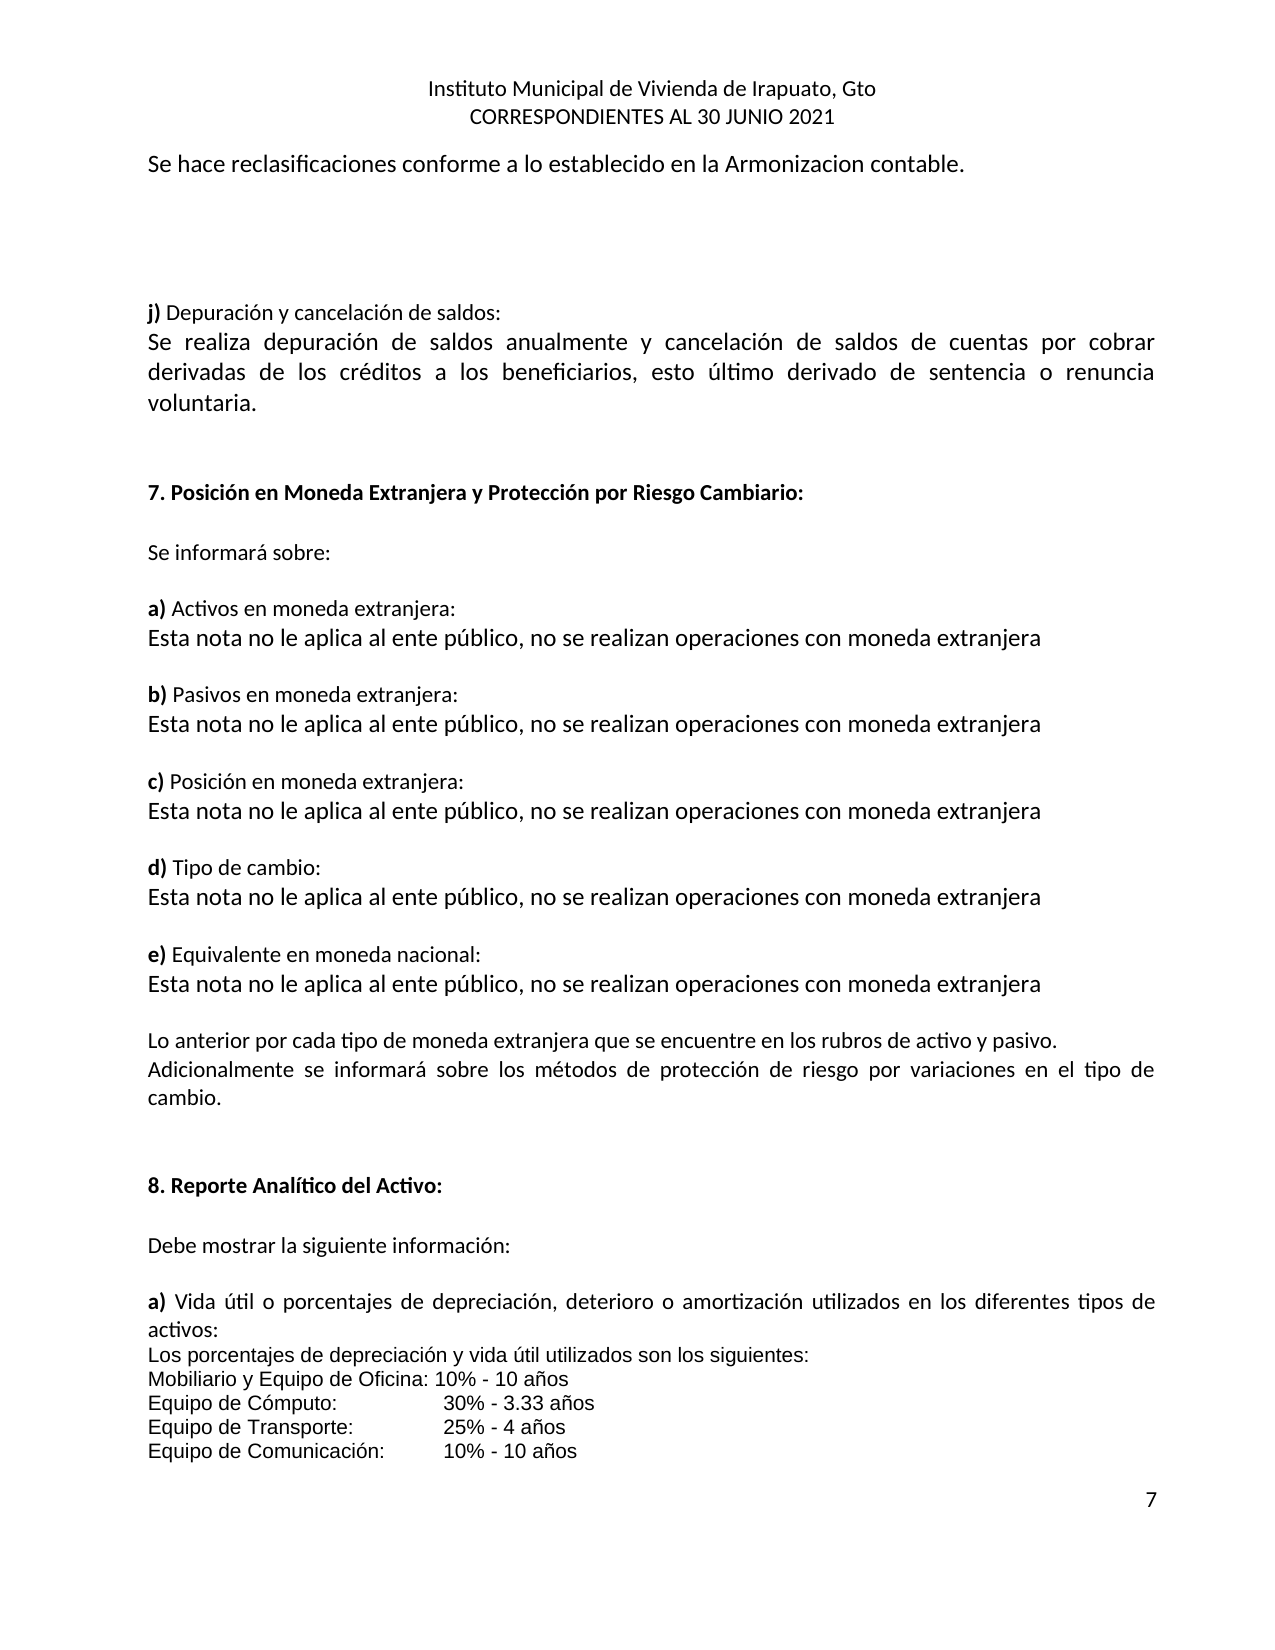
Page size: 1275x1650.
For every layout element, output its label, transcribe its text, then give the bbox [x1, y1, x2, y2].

text Equipo de Comunicación: 10% - 10 años [148, 1439, 1157, 1463]
text j) Depuración y cancelación de saldos: [148, 298, 1157, 326]
text Mobiliario y Equipo de Oficina: 10% - 10 años [148, 1367, 1157, 1391]
text a) Vida útil o porcentajes de depreciación, deterioro o amortización utilizados en los diferentes tipos de activos: [148, 1287, 1157, 1343]
text Los porcentajes de depreciación y vida útil utilizados son los siguientes: [148, 1343, 1157, 1367]
subtitle 8. Reporte Analítico del Activo: [148, 1171, 1157, 1199]
text b) Pasivos en moneda extranjera: [148, 680, 1157, 708]
text c) Posición en moneda extranjera: [148, 767, 1157, 795]
text Adicionalmente se informará sobre los métodos de protección de riesgo por variaciones en el tipo de cambio. [148, 1055, 1157, 1111]
subtitle 7. Posición en Moneda Extranjera y Protección por Riesgo Cambiario: [148, 478, 1157, 506]
text Esta nota no le aplica al ente público, no se realizan operaciones con moneda extranjera [148, 622, 1157, 652]
text Esta nota no le aplica al ente público, no se realizan operaciones con moneda extranjera [148, 708, 1157, 739]
text Se hace reclasificaciones conforme a lo establecido en la Armonizacion contable. [148, 148, 1157, 178]
text e) Equivalente en moneda nacional: [148, 940, 1157, 968]
text d) Tipo de cambio: [148, 853, 1157, 882]
text Se informará sobre: [148, 538, 1157, 566]
text Se realiza depuración de saldos anualmente y cancelación de saldos de cuentas por cobrar derivadas de los créditos a los beneficiarios, esto último derivado de sentencia o renuncia voluntaria. [148, 326, 1157, 417]
text Esta nota no le aplica al ente público, no se realizan operaciones con moneda extranjera [148, 795, 1157, 826]
text a) Activos en moneda extranjera: [148, 594, 1157, 622]
text Equipo de Transporte: 25% - 4 años [148, 1415, 1157, 1439]
text Equipo de Cómputo: 30% - 3.33 años [148, 1391, 1157, 1415]
text Debe mostrar la siguiente información: [148, 1231, 1157, 1259]
text Esta nota no le aplica al ente público, no se realizan operaciones con moneda extranjera [148, 968, 1157, 999]
text Esta nota no le aplica al ente público, no se realizan operaciones con moneda extranjera [148, 882, 1157, 912]
text Lo anterior por cada tipo de moneda extranjera que se encuentre en los rubros de activo y pasivo. [148, 1027, 1157, 1055]
